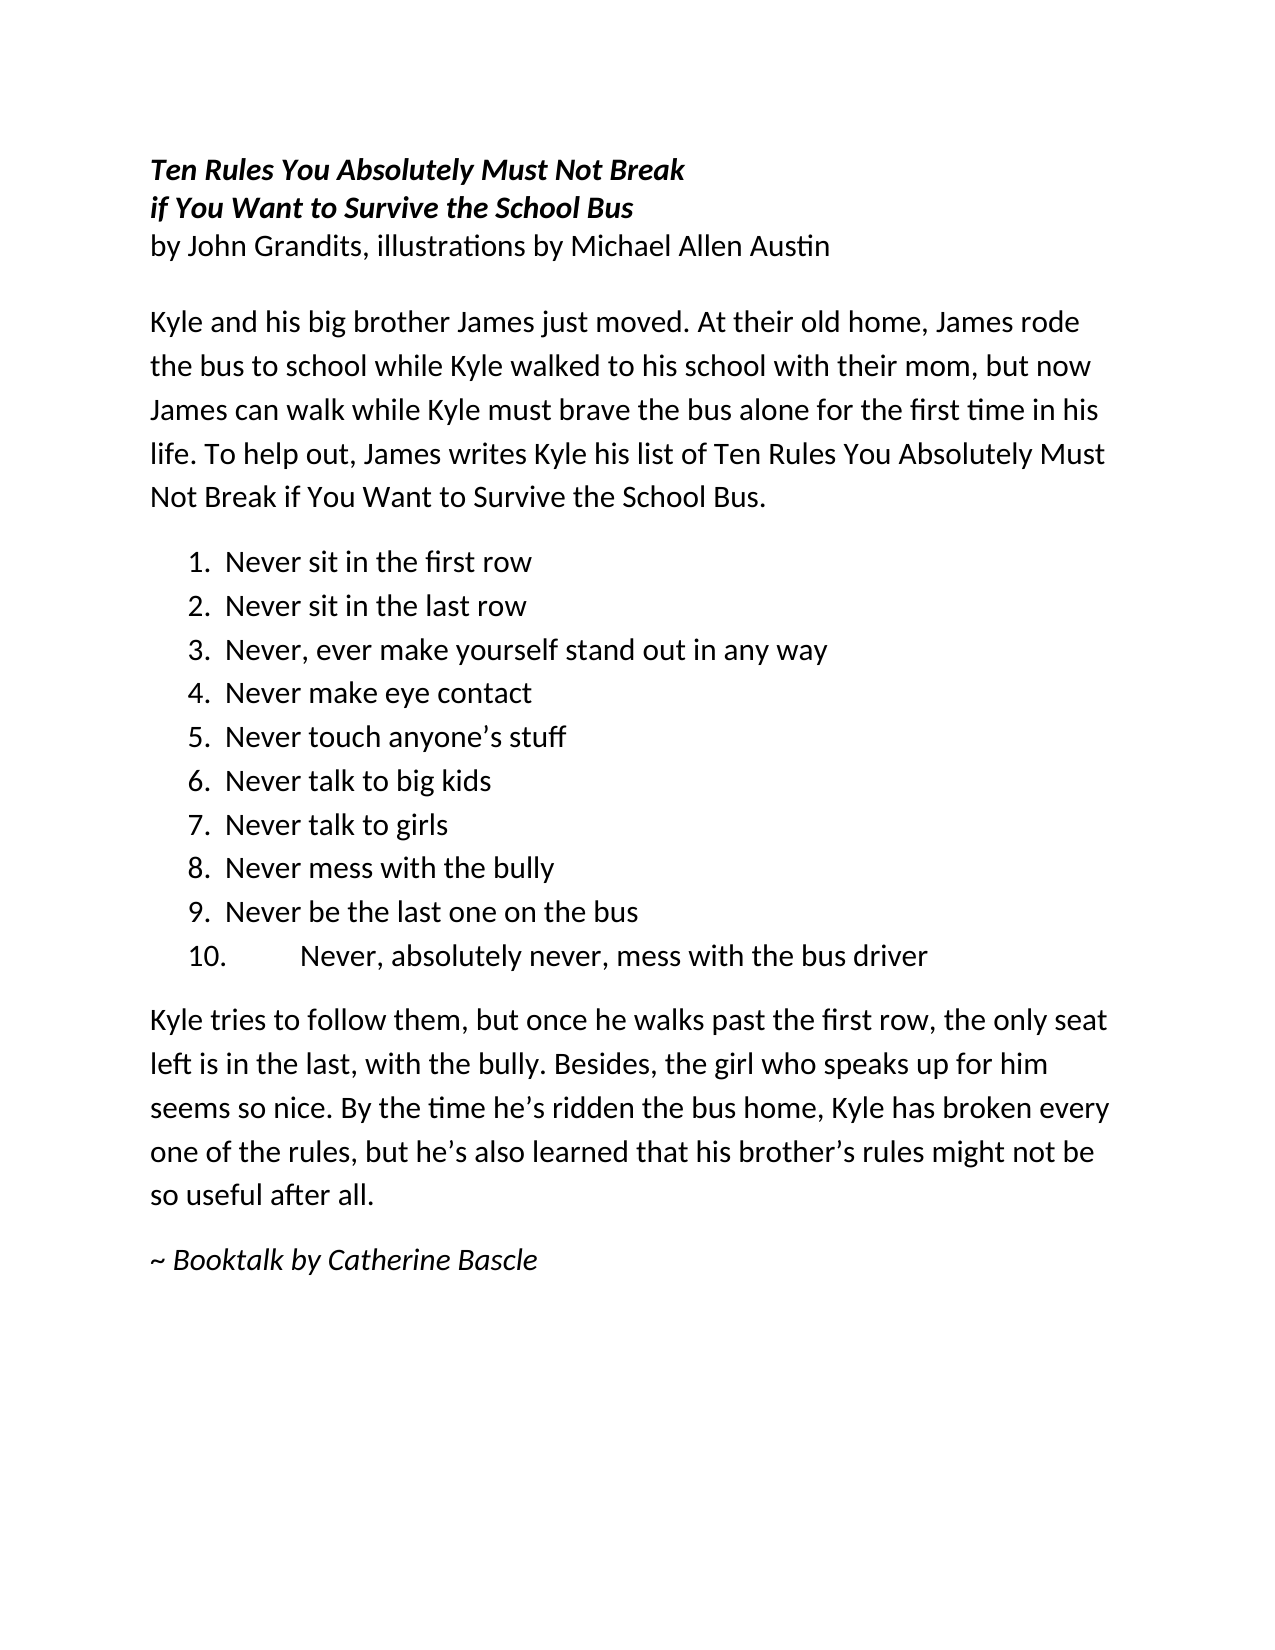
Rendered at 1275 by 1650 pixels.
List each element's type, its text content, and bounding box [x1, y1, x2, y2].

list Never, absolutely never, mess with the bus driver [187, 936, 1125, 974]
list Never talk to girls [187, 804, 1125, 843]
list Never, ever make yourself stand out in any way [187, 629, 1125, 668]
list Never sit in the last row [187, 586, 1125, 624]
list Never make eye contact [187, 673, 1125, 711]
list Never sit in the first row [187, 542, 1125, 580]
text Kyle and his big brother James just moved. At their old home, James rode the bus to school while Kyle walked to his school with their mom, but now James can walk while Kyle must brave the bus alone for the first time in his life. To help out, James writes Kyle his list of Ten Rules You Absolutely Must Not Break if You Want to Survive the School Bus. [150, 302, 1125, 516]
text Ten Rules You Absolutely Must Not Break [150, 150, 1125, 188]
list Never touch anyone’s stuff [187, 717, 1125, 755]
text if You Want to Survive the School Bus [150, 188, 1125, 226]
list Never be the last one on the bus [187, 892, 1125, 930]
list Never talk to big kids [187, 761, 1125, 799]
text Kyle tries to follow them, but once he walks past the first row, the only seat left is in the last, with the bully. Besides, the girl who speaks up for him seems so nice. By the time he’s ridden the bus home, Kyle has broken every one of the rules, but he’s also learned that his brother’s rules might not be so useful after all. [150, 1000, 1125, 1213]
text by John Grandits, illustrations by Michael Allen Austin [150, 226, 1125, 264]
list Never mess with the bully [187, 848, 1125, 886]
text ~ Booktalk by Catherine Bascle [150, 1240, 1125, 1278]
